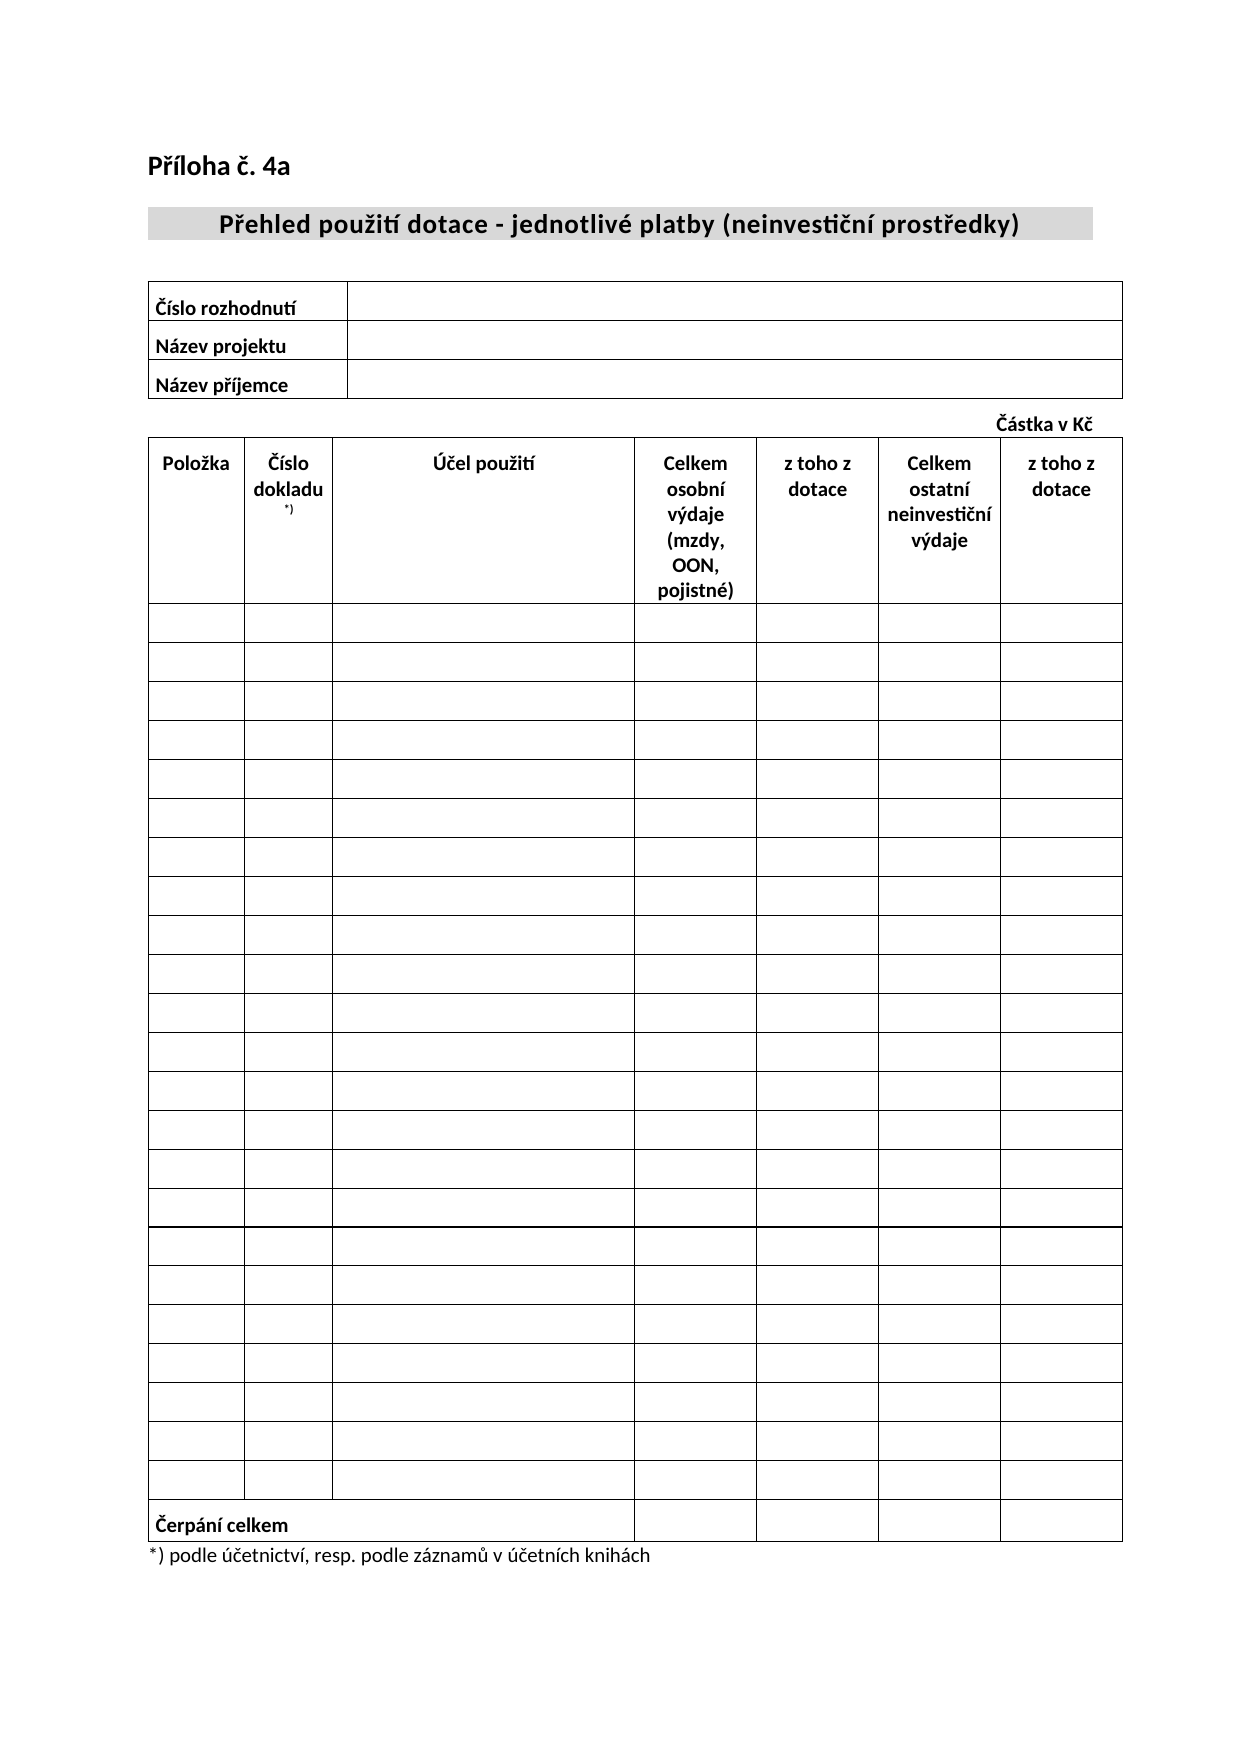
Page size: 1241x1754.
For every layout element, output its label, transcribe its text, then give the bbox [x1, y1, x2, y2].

table_header [348, 282, 1122, 320]
table_cell [879, 994, 1000, 1032]
table_cell [333, 1305, 634, 1343]
table_cell [757, 682, 878, 720]
table_cell [1001, 1111, 1122, 1148]
table_cell [635, 1072, 756, 1109]
table_cell [635, 1111, 756, 1148]
table_header Celkem osobní výdaje (mzdy, OON, pojistné) [635, 438, 756, 603]
table_header Celkem ostatní neinvestiční výdaje [879, 438, 1000, 603]
table_cell [635, 799, 756, 837]
table_header Číslo dokladu *) [245, 438, 332, 603]
table_cell [757, 1383, 878, 1421]
table_cell [149, 955, 244, 993]
table_cell [149, 1228, 244, 1265]
table_cell [245, 994, 332, 1032]
table_cell [635, 1228, 756, 1265]
table_cell [635, 1033, 756, 1071]
table_cell [1001, 1228, 1122, 1265]
table_cell [635, 1344, 756, 1382]
table_cell [149, 721, 244, 759]
table_cell [1001, 1422, 1122, 1460]
table_cell [879, 1383, 1000, 1421]
table_cell [245, 1344, 332, 1382]
table_header z toho z dotace [1001, 438, 1122, 603]
table_cell [635, 1383, 756, 1421]
table_cell [879, 643, 1000, 681]
table_cell [149, 1033, 244, 1071]
table_cell [635, 877, 756, 915]
table_cell [149, 1305, 244, 1343]
table_cell [149, 682, 244, 720]
table_cell [757, 1305, 878, 1343]
table_cell [635, 682, 756, 720]
table_cell [879, 682, 1000, 720]
table_cell [333, 604, 634, 642]
table_cell [879, 1033, 1000, 1071]
table_cell [245, 916, 332, 954]
table_cell [879, 1422, 1000, 1460]
table_cell [245, 1150, 332, 1187]
table_cell [1001, 799, 1122, 837]
table_cell [635, 760, 756, 798]
table_cell [245, 682, 332, 720]
table_cell [879, 1266, 1000, 1304]
table_cell [757, 1266, 878, 1304]
table_cell [333, 1228, 634, 1265]
table_cell [333, 799, 634, 837]
table_cell [1001, 1461, 1122, 1499]
table_cell [635, 838, 756, 876]
table_cell [1001, 682, 1122, 720]
table_cell [635, 916, 756, 954]
table_cell [757, 1461, 878, 1499]
table_cell [1001, 643, 1122, 681]
table_cell Název projektu [149, 321, 347, 359]
table_cell [757, 877, 878, 915]
table_cell [635, 1150, 756, 1187]
table_cell [149, 1266, 244, 1304]
table_cell [879, 1150, 1000, 1187]
table_cell [245, 604, 332, 642]
table_cell [635, 643, 756, 681]
table_cell [333, 721, 634, 759]
table_cell [879, 760, 1000, 798]
table_cell [149, 877, 244, 915]
table_cell [333, 838, 634, 876]
table_cell [348, 321, 1122, 359]
table_cell [333, 1422, 634, 1460]
table_cell [879, 1228, 1000, 1265]
table_cell [879, 916, 1000, 954]
table_cell [1001, 721, 1122, 759]
table_cell [149, 916, 244, 954]
table_cell [757, 1422, 878, 1460]
table_cell [757, 994, 878, 1032]
table_cell [1001, 604, 1122, 642]
table_cell [879, 1305, 1000, 1343]
table_header Položka [149, 438, 244, 603]
table_cell [333, 1111, 634, 1148]
table_cell [149, 643, 244, 681]
table_cell [879, 1500, 1000, 1541]
table_cell [333, 1033, 634, 1071]
table_cell [879, 604, 1000, 642]
table_cell [757, 1228, 878, 1265]
table_cell [1001, 1344, 1122, 1382]
table_cell [245, 1033, 332, 1071]
table_cell [635, 1266, 756, 1304]
table_cell [879, 1344, 1000, 1382]
table_cell [245, 721, 332, 759]
table_cell [879, 1072, 1000, 1109]
table_cell [879, 799, 1000, 837]
table_cell [333, 1266, 634, 1304]
table_cell [757, 604, 878, 642]
table_cell [1001, 1189, 1122, 1226]
table_cell [757, 760, 878, 798]
table_cell [333, 1344, 634, 1382]
table_cell [149, 1344, 244, 1382]
table_cell [333, 877, 634, 915]
table_cell [149, 1422, 244, 1460]
table_cell [635, 955, 756, 993]
table_cell [245, 838, 332, 876]
table_cell [245, 760, 332, 798]
table_cell [1001, 1033, 1122, 1071]
table_cell [1001, 1150, 1122, 1187]
table_cell [879, 1189, 1000, 1226]
table_cell [245, 1072, 332, 1109]
table_cell [757, 1189, 878, 1226]
table_cell [149, 799, 244, 837]
table_cell [245, 1461, 332, 1499]
table_cell [149, 1189, 244, 1226]
table_cell [333, 1383, 634, 1421]
table_cell [1001, 1383, 1122, 1421]
table_cell [635, 721, 756, 759]
table_cell [879, 838, 1000, 876]
table_cell Čerpání celkem [149, 1500, 634, 1541]
table_cell [1001, 994, 1122, 1032]
table_cell [1001, 1500, 1122, 1541]
table_cell [757, 643, 878, 681]
table_header Účel použití [333, 438, 634, 603]
table_cell [245, 1228, 332, 1265]
table_cell [333, 916, 634, 954]
table_cell [879, 721, 1000, 759]
table_cell [879, 877, 1000, 915]
table_cell [149, 994, 244, 1032]
table_cell Název příjemce [149, 360, 347, 398]
table_cell [333, 1189, 634, 1226]
table_cell [757, 1072, 878, 1109]
table_cell [757, 1500, 878, 1541]
table_cell [245, 1383, 332, 1421]
table_cell [879, 1461, 1000, 1499]
table_cell [149, 1111, 244, 1148]
table_cell [348, 360, 1122, 398]
table_cell [333, 643, 634, 681]
table_cell [635, 604, 756, 642]
table_header z toho z dotace [757, 438, 878, 603]
table_cell [333, 1150, 634, 1187]
subtitle Příloha č. 4a [148, 148, 1093, 182]
table_cell [1001, 1305, 1122, 1343]
table_cell [245, 643, 332, 681]
table_cell [245, 1111, 332, 1148]
table_cell [245, 1422, 332, 1460]
table_cell [245, 799, 332, 837]
table_cell [149, 1383, 244, 1421]
table_cell [757, 1111, 878, 1148]
table_cell [757, 1344, 878, 1382]
table_cell [149, 838, 244, 876]
table_cell [149, 760, 244, 798]
table_cell [149, 604, 244, 642]
table_cell [757, 1033, 878, 1071]
table_cell [1001, 955, 1122, 993]
table_cell [757, 721, 878, 759]
text *) podle účetnictví, resp. podle záznamů v účetních knihách [148, 1542, 1093, 1567]
table_cell [245, 955, 332, 993]
table_cell [757, 1150, 878, 1187]
table_cell [1001, 760, 1122, 798]
table_cell [149, 1461, 244, 1499]
table_cell [333, 760, 634, 798]
table_cell [757, 838, 878, 876]
table_cell [333, 994, 634, 1032]
table_cell [1001, 838, 1122, 876]
table_cell [635, 1461, 756, 1499]
table_cell [1001, 916, 1122, 954]
table_header Číslo rozhodnutí [149, 282, 347, 320]
table_cell [245, 1266, 332, 1304]
table_cell [635, 1189, 756, 1226]
table_cell [245, 1305, 332, 1343]
table_cell [635, 1305, 756, 1343]
text Částka v Kč [148, 412, 1093, 437]
table_cell [635, 1500, 756, 1541]
subtitle Přehled použití dotace - jednotlivé platby (neinvestiční prostředky) [148, 207, 1093, 240]
table_cell [879, 955, 1000, 993]
table_cell [1001, 877, 1122, 915]
table_cell [635, 994, 756, 1032]
table_cell [333, 955, 634, 993]
table_cell [757, 799, 878, 837]
table_cell [333, 1072, 634, 1109]
table_cell [757, 916, 878, 954]
table_cell [1001, 1072, 1122, 1109]
table_cell [245, 1189, 332, 1226]
table_cell [879, 1111, 1000, 1148]
table_cell [333, 682, 634, 720]
table_cell [245, 877, 332, 915]
table_cell [149, 1072, 244, 1109]
table_cell [1001, 1266, 1122, 1304]
table_cell [635, 1422, 756, 1460]
table_cell [333, 1461, 634, 1499]
table_cell [149, 1150, 244, 1187]
table_cell [757, 955, 878, 993]
